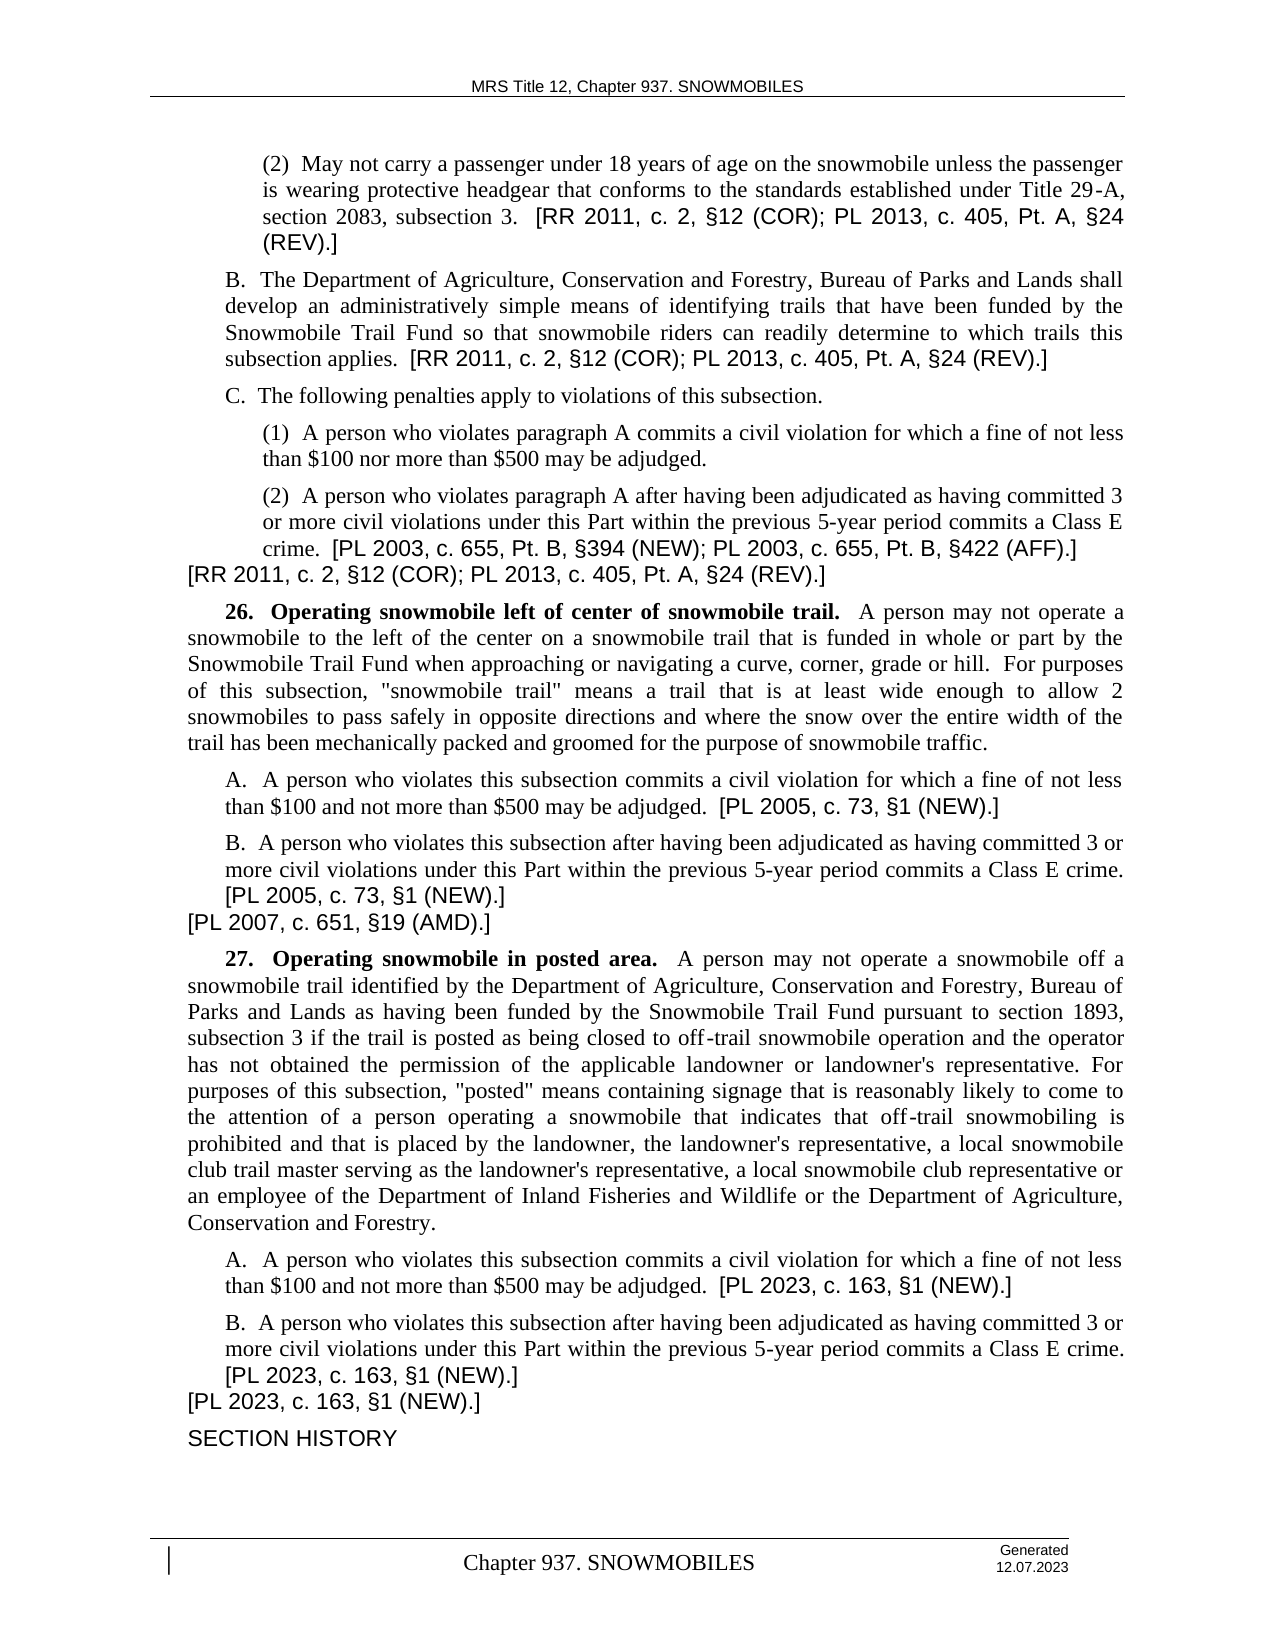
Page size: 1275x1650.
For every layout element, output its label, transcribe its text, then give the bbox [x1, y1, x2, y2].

text (2) A person who violates paragraph A after having been adjudicated as having committed 3 or more civil violations under this Part within the previous 5-year period commits a Class E crime. [PL 2003, c. 655, Pt. B, §394 (NEW); PL 2003, c. 655, Pt. B, §422 (AFF).] [262, 482, 1125, 561]
text A. A person who violates this subsection commits a civil violation for which a fine of not less than $100 and not more than $500 may be adjudged. [PL 2005, c. 73, §1 (NEW).] [225, 766, 1125, 819]
text A. A person who violates this subsection commits a civil violation for which a fine of not less than $100 and not more than $500 may be adjudged. [PL 2023, c. 163, §1 (NEW).] [225, 1246, 1125, 1298]
text B. The Department of Agriculture, Conservation and Forestry, Bureau of Parks and Lands shall develop an administratively simple means of identifying trails that have been funded by the Snowmobile Trail Fund so that snowmobile riders can readily determine to which trails this subsection applies. [RR 2011, c. 2, §12 (COR); PL 2013, c. 405, Pt. A, §24 (REV).] [225, 266, 1125, 371]
text (1) A person who violates paragraph A commits a civil violation for which a fine of not less than $100 nor more than $500 may be adjudged. [262, 419, 1125, 471]
text [PL 2007, c. 651, §19 (AMD).] [187, 908, 1125, 935]
text [PL 2023, c. 163, §1 (NEW).] [187, 1388, 1125, 1414]
text B. A person who violates this subsection after having been adjudicated as having committed 3 or more civil violations under this Part within the previous 5‑year period commits a Class E crime. [PL 2023, c. 163, §1 (NEW).] [225, 1309, 1125, 1388]
text SECTION HISTORY [187, 1425, 1125, 1451]
text 27. Operating snowmobile in posted area. A person may not operate a snowmobile off a snowmobile trail identified by the Department of Agriculture, Conservation and Forestry, Bureau of Parks and Lands as having been funded by the Snowmobile Trail Fund pursuant to section 1893, subsection 3 if the trail is posted as being closed to off‑trail snowmobile operation and the operator has not obtained the permission of the applicable landowner or landowner's representative. For purposes of this subsection, "posted" means containing signage that is reasonably likely to come to the attention of a person operating a snowmobile that indicates that off‑trail snowmobiling is prohibited and that is placed by the landowner, the landowner's representative, a local snowmobile club trail master serving as the landowner's representative, a local snowmobile club representative or an employee of the Department of Inland Fisheries and Wildlife or the Department of Agriculture, Conservation and Forestry. [187, 945, 1125, 1235]
text [RR 2011, c. 2, §12 (COR); PL 2013, c. 405, Pt. A, §24 (REV).] [187, 561, 1125, 587]
text (2) May not carry a passenger under 18 years of age on the snowmobile unless the passenger is wearing protective headgear that conforms to the standards established under Title 29‑A, section 2083, subsection 3. [RR 2011, c. 2, §12 (COR); PL 2013, c. 405, Pt. A, §24 (REV).] [262, 150, 1125, 256]
text C. The following penalties apply to violations of this subsection. [225, 382, 1125, 408]
text 26. Operating snowmobile left of center of snowmobile trail. A person may not operate a snowmobile to the left of the center on a snowmobile trail that is funded in whole or part by the Snowmobile Trail Fund when approaching or navigating a curve, corner, grade or hill. For purposes of this subsection, "snowmobile trail" means a trail that is at least wide enough to allow 2 snowmobiles to pass safely in opposite directions and where the snow over the entire width of the trail has been mechanically packed and groomed for the purpose of snowmobile traffic. [187, 598, 1125, 756]
text B. A person who violates this subsection after having been adjudicated as having committed 3 or more civil violations under this Part within the previous 5-year period commits a Class E crime. [PL 2005, c. 73, §1 (NEW).] [225, 829, 1125, 908]
